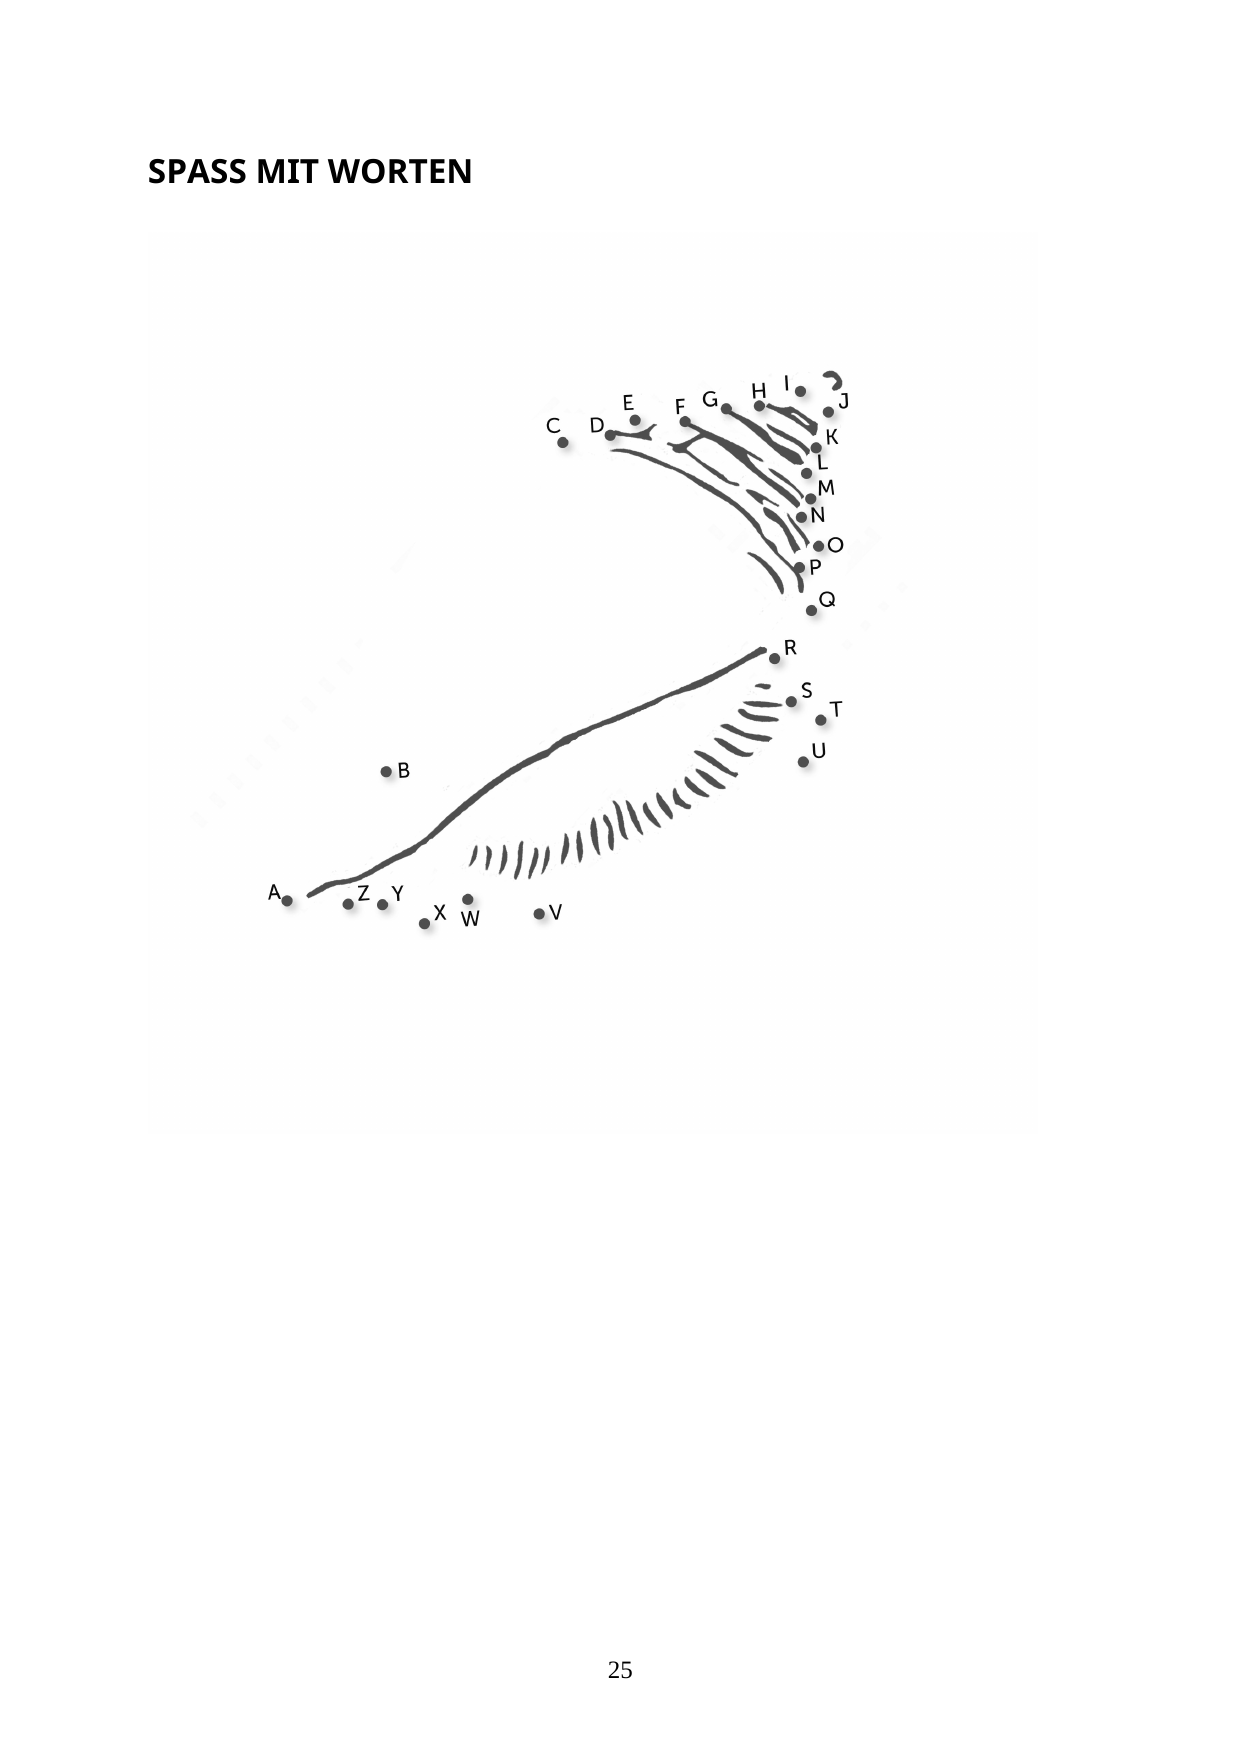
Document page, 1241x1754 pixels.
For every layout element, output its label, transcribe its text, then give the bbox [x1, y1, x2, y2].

text SPASS MIT WORTEN [148, 148, 1092, 193]
picture [147, 232, 1038, 1134]
